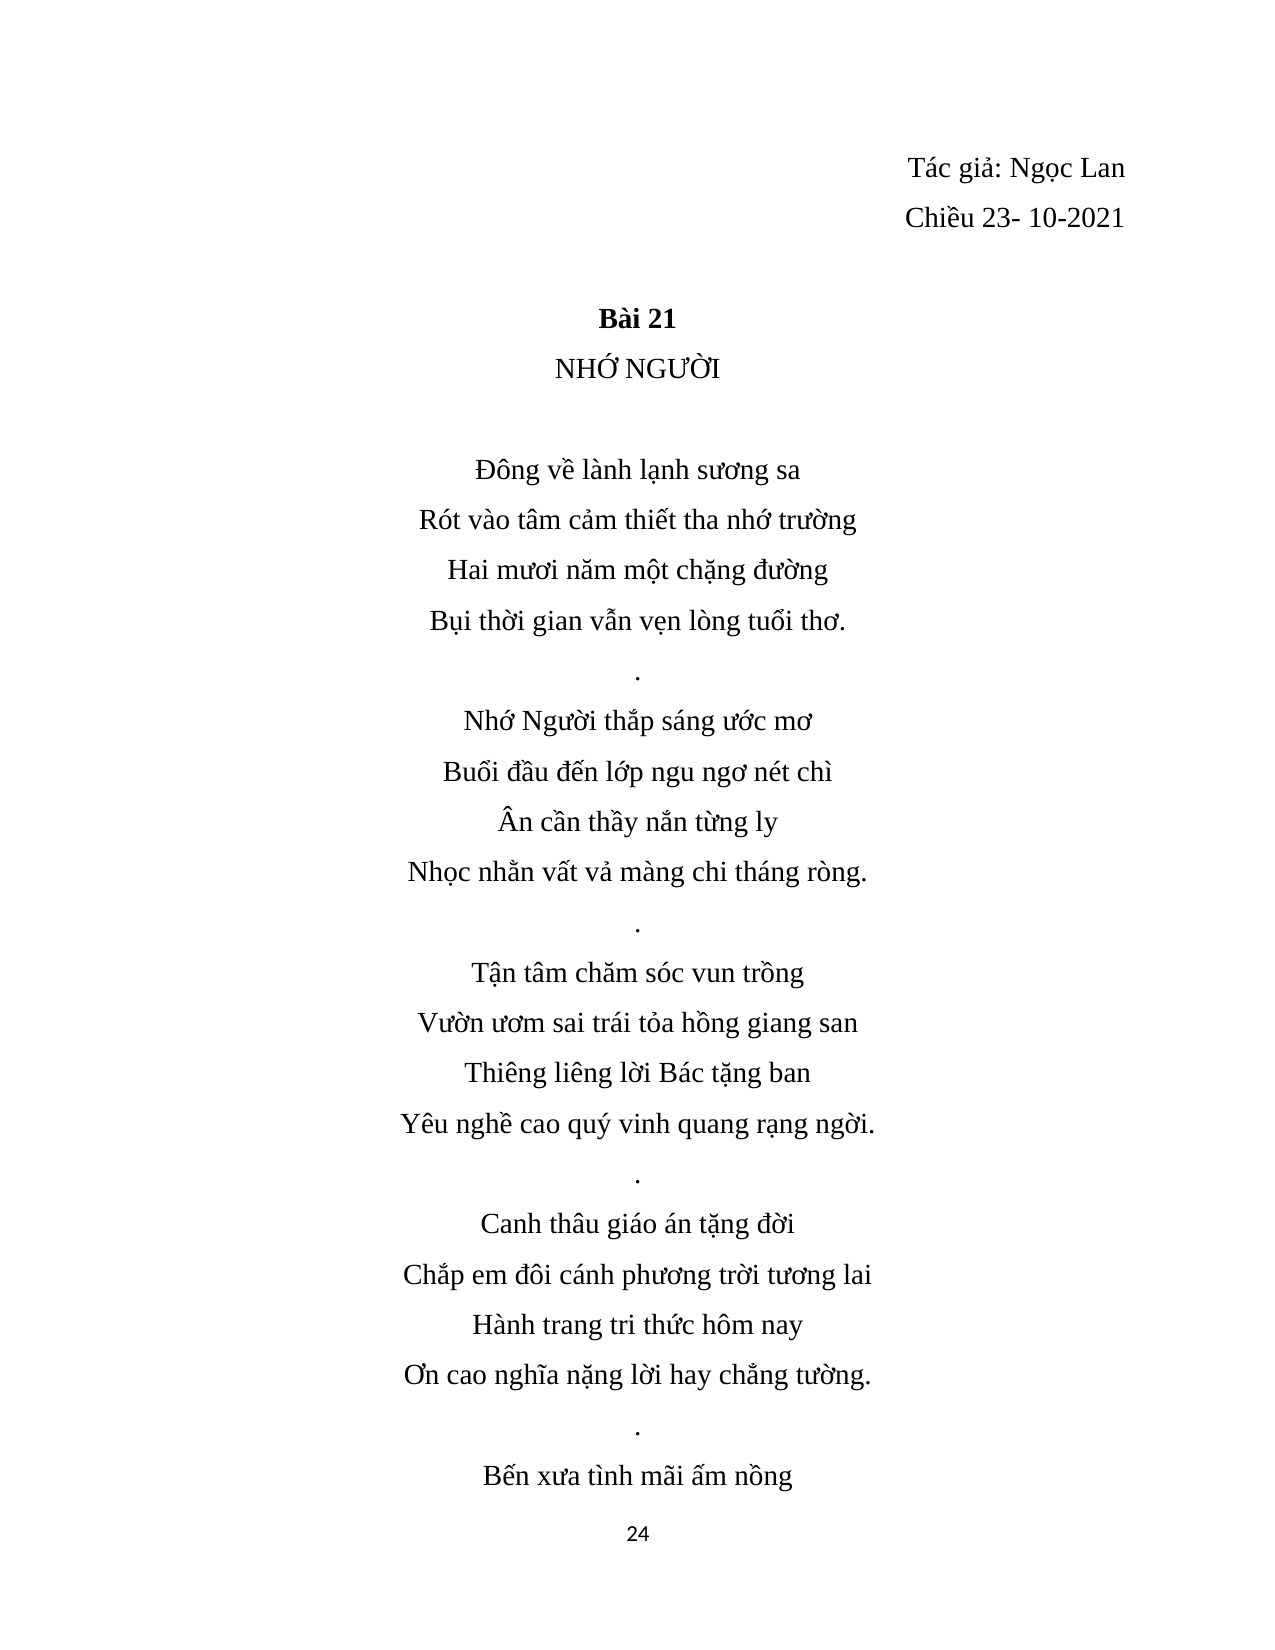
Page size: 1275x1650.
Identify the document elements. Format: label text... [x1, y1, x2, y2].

text Đông về lành lạnh sương sa [150, 452, 1125, 485]
text Nhọc nhằn vất vả màng chi tháng ròng. [150, 854, 1125, 888]
text Hành trang tri thức hôm nay [150, 1307, 1125, 1341]
text Bài 21 [150, 301, 1125, 334]
text Rót vào tâm cảm thiết tha nhớ trường [150, 502, 1125, 536]
text Ơn cao nghĩa nặng lời hay chẳng tường. [150, 1357, 1125, 1391]
text Yêu nghề cao quý vinh quang rạng ngời. [150, 1106, 1125, 1139]
text Canh thâu giáo án tặng đời [150, 1207, 1125, 1240]
text . [150, 1156, 1125, 1190]
text Bến xưa tình mãi ấm nồng [150, 1458, 1125, 1492]
text Tận tâm chăm sóc vun trồng [150, 955, 1125, 988]
text Hai mươi năm một chặng đường [150, 552, 1125, 586]
text Vườn ươm sai trái tỏa hồng giang san [150, 1005, 1125, 1039]
text Chắp em đôi cánh phương trời tương lai [150, 1257, 1125, 1290]
text Nhớ Người thắp sáng ước mơ [150, 703, 1125, 737]
text Bụi thời gian vẫn vẹn lòng tuổi thơ. [150, 603, 1125, 636]
text Buổi đầu đến lớp ngu ngơ nét chì [150, 754, 1125, 787]
text Thiêng liêng lời Bác tặng ban [150, 1056, 1125, 1089]
text . [150, 905, 1125, 938]
text . [150, 653, 1125, 687]
text . [150, 1408, 1125, 1441]
text Ân cần thầy nắn từng ly [150, 804, 1125, 838]
text Chiều 23- 10-2021 [150, 200, 1125, 234]
text Tác giả: Ngọc Lan [150, 150, 1125, 183]
text NHỚ NGƯỜI [150, 351, 1125, 385]
